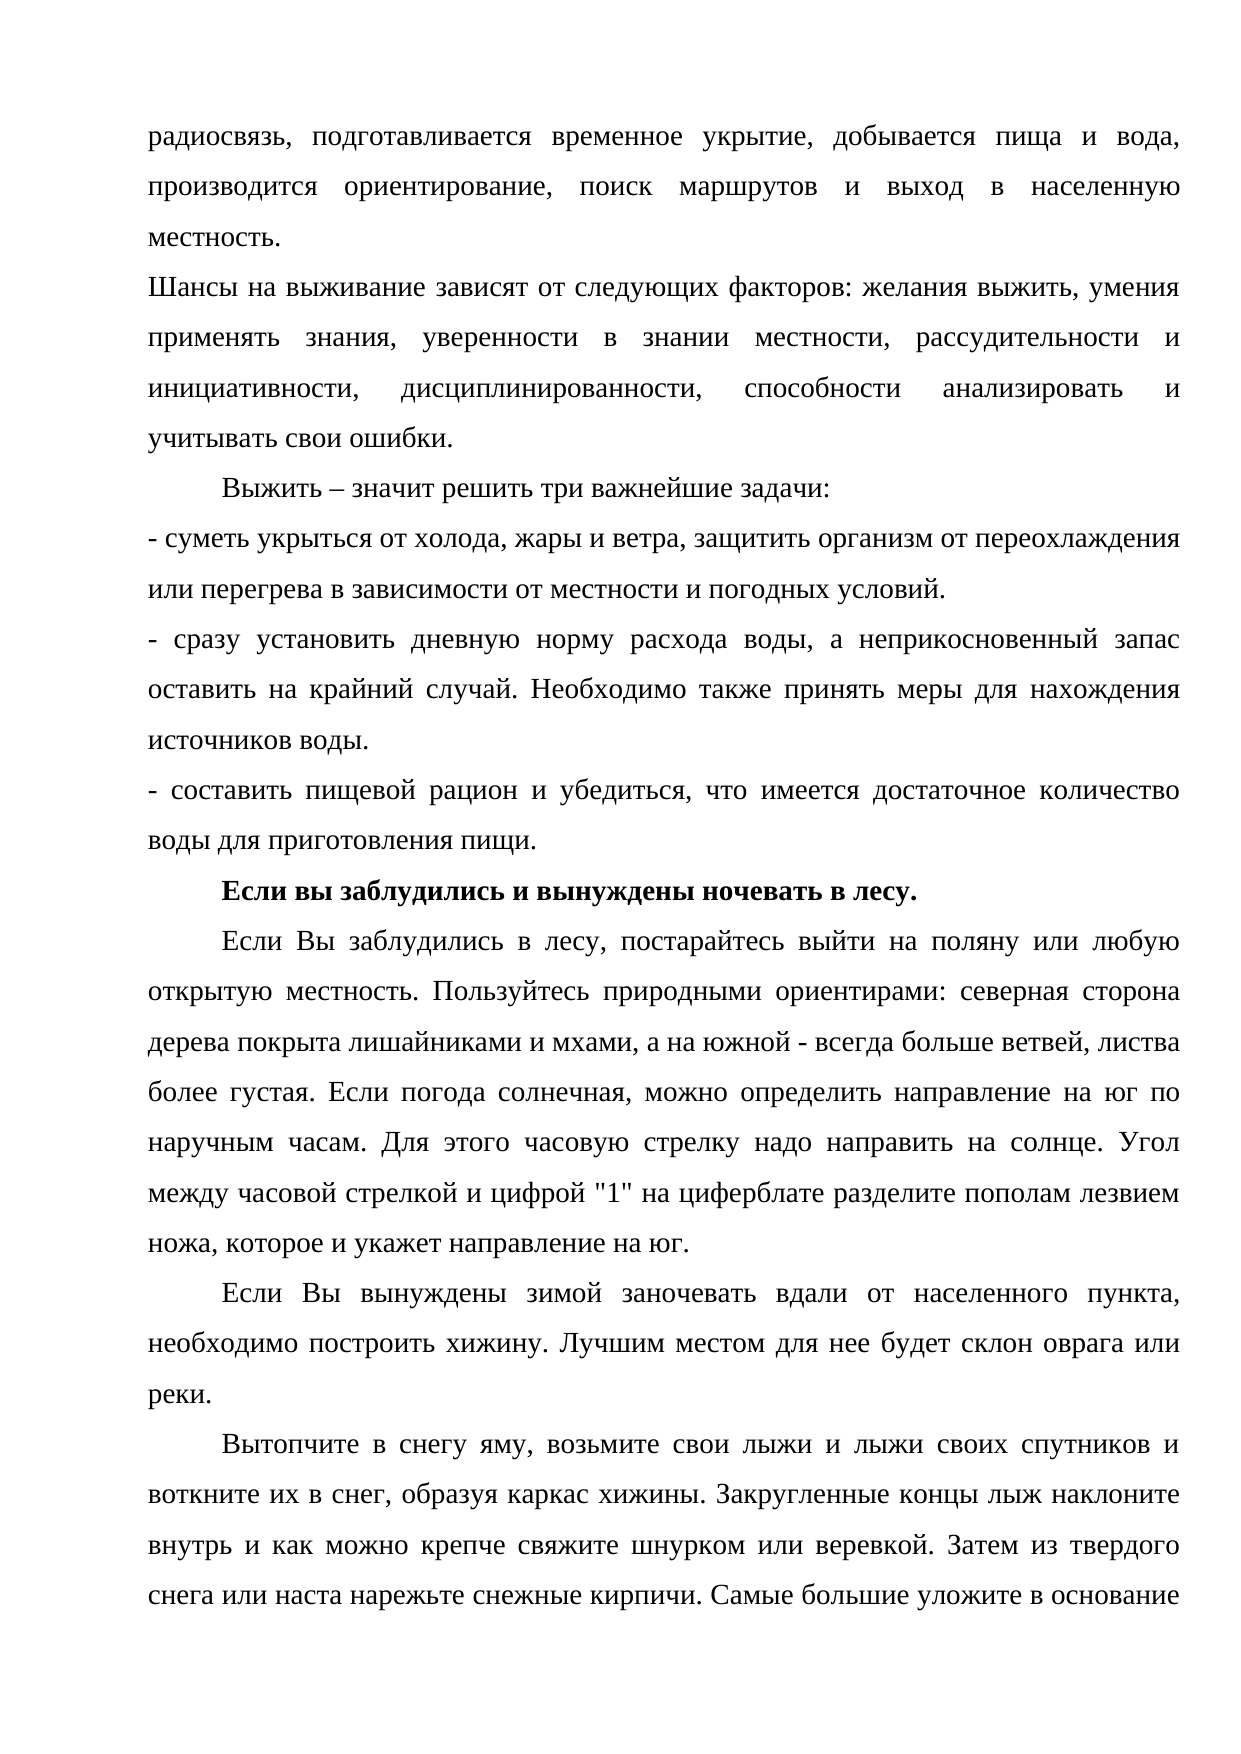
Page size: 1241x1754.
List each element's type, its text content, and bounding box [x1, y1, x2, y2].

text Если Вы заблудились в лесу, постарайтесь выйти на поляну или любую открытую местность. Пользуйтесь природными ориентирами: северная сторона дерева покрыта лишайниками и мхами, а на южной - всегда больше ветвей, листва более густая. Если погода солнечная, можно определить направление на юг по наручным часам. Для этого часовую стрелку надо направить на солнце. Угол между часовой стрелкой и цифрой "1" на циферблате разделите пополам лезвием ножа, которое и укажет направление на юг. [148, 923, 1181, 1258]
text Если вы заблудились и вынуждены ночевать в лесу. [148, 873, 1181, 906]
text Выжить – значит решить три важнейшие задачи: [148, 470, 1181, 504]
text Шансы на выживание зависят от следующих факторов: желания выжить, умения применять знания, уверенности в знании местности, рассудительности и инициативности, дисциплинированности, способности анализировать и учитывать свои ошибки. [148, 269, 1181, 453]
text Если Вы вынуждены зимой заночевать вдали от населенного пункта, необходимо построить хижину. Лучшим местом для нее будет склон оврага или реки. [148, 1275, 1181, 1409]
text - сразу установить дневную норму расхода воды, а неприкосновенный запас оставить на крайний случай. Необходимо также принять меры для нахождения источников воды. [148, 621, 1181, 755]
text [148, 1426, 1181, 1611]
text - составить пищевой рацион и убедиться, что имеется достаточное количество воды для приготовления пищи. [148, 772, 1181, 856]
text - суметь укрыться от холода, жары и ветра, защитить организм от переохлаждения или перегрева в зависимости от местности и погодных условий. [148, 521, 1181, 604]
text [148, 118, 1181, 252]
